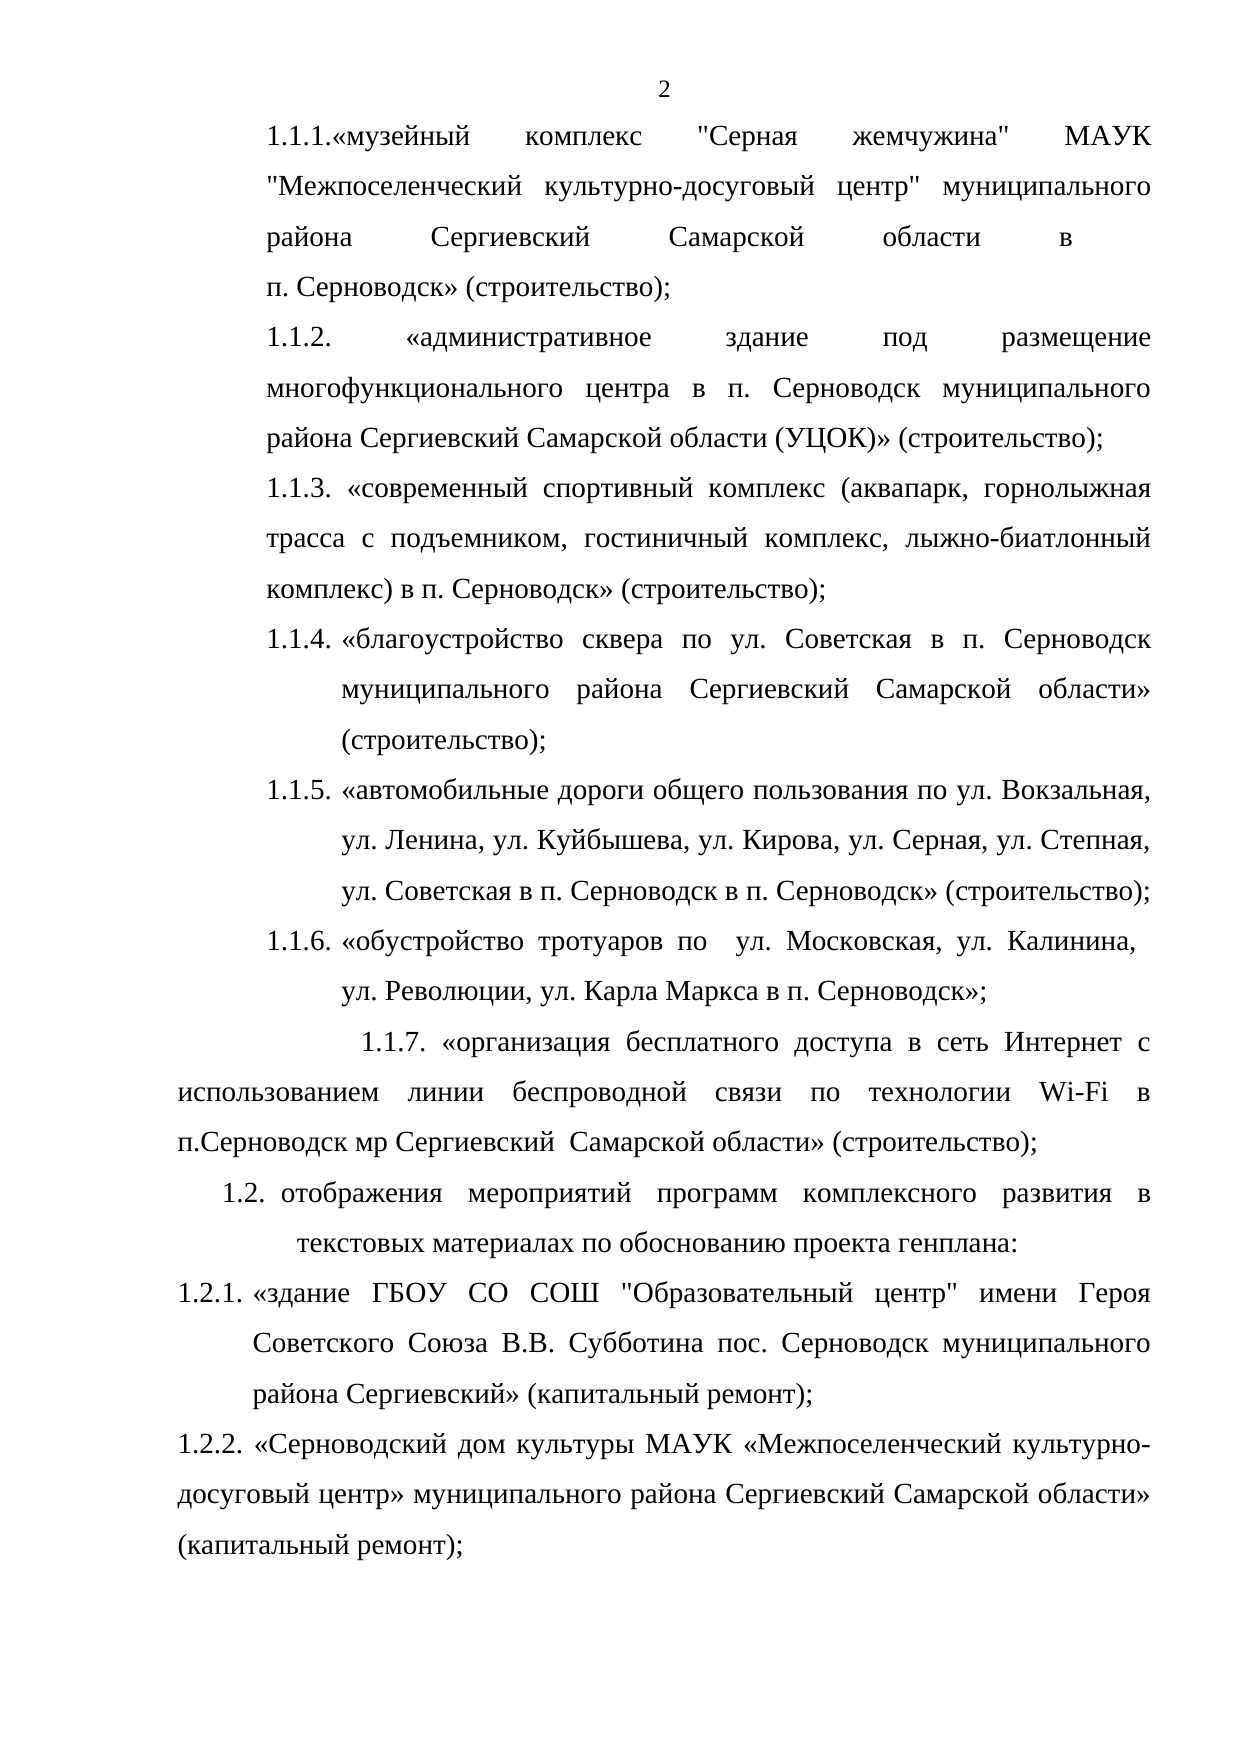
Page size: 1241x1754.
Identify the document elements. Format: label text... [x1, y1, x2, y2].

list отображения мероприятий программ комплексного развития в текстовых материалах по обоснованию проекта генплана: [222, 1175, 1152, 1258]
list «благоустройство сквера по ул. Советская в п. Серноводск муниципального района Сергиевский Самарской области» (строительство); [266, 621, 1152, 755]
text 1.2.2. «Серноводский дом культуры МАУК «Межпоселенческий культурно-досуговый центр» муниципального района Сергиевский Самарской области» (капитальный ремонт); [177, 1426, 1152, 1560]
text 1.1.3. «современный спортивный комплекс (аквапарк, горнолыжная трасса с подъемником, гостиничный комплекс, лыжно-биатлонный комплекс) в п. Серноводск» (строительство); [266, 470, 1152, 604]
text 1.1.2. «административное здание под размещение многофункционального центра в п. Серноводск муниципального района Сергиевский Самарской области (УЦОК)» (строительство); [266, 319, 1152, 453]
text 1.1.7. «организация бесплатного доступа в сеть Интернет с использованием линии беспроводной связи по технологии Wi-Fi в п.Серноводск мр Сергиевский Самарской области» (строительство); [177, 1024, 1152, 1158]
list «обустройство тротуаров по ул. Московская, ул. Калинина, ул. Революции, ул. Карла Маркса в п. Серноводск»; [266, 923, 1152, 1007]
list «автомобильные дороги общего пользования по ул. Вокзальная, ул. Ленина, ул. Куйбышева, ул. Кирова, ул. Серная, ул. Степная, ул. Советская в п. Серноводск в п. Серноводск» (строительство); [266, 772, 1152, 906]
text 1.1.1.«музейный комплекс "Серная жемчужина" МАУК "Межпоселенческий культурно-досуговый центр" муниципального района Сергиевский Самарской области в п. Серноводск» (строительство); [266, 118, 1152, 303]
list «здание ГБОУ СО СОШ "Образовательный центр" имени Героя Советского Союза В.В. Субботина пос. Серноводск муниципального района Сергиевский» (капитальный ремонт); [177, 1275, 1152, 1409]
